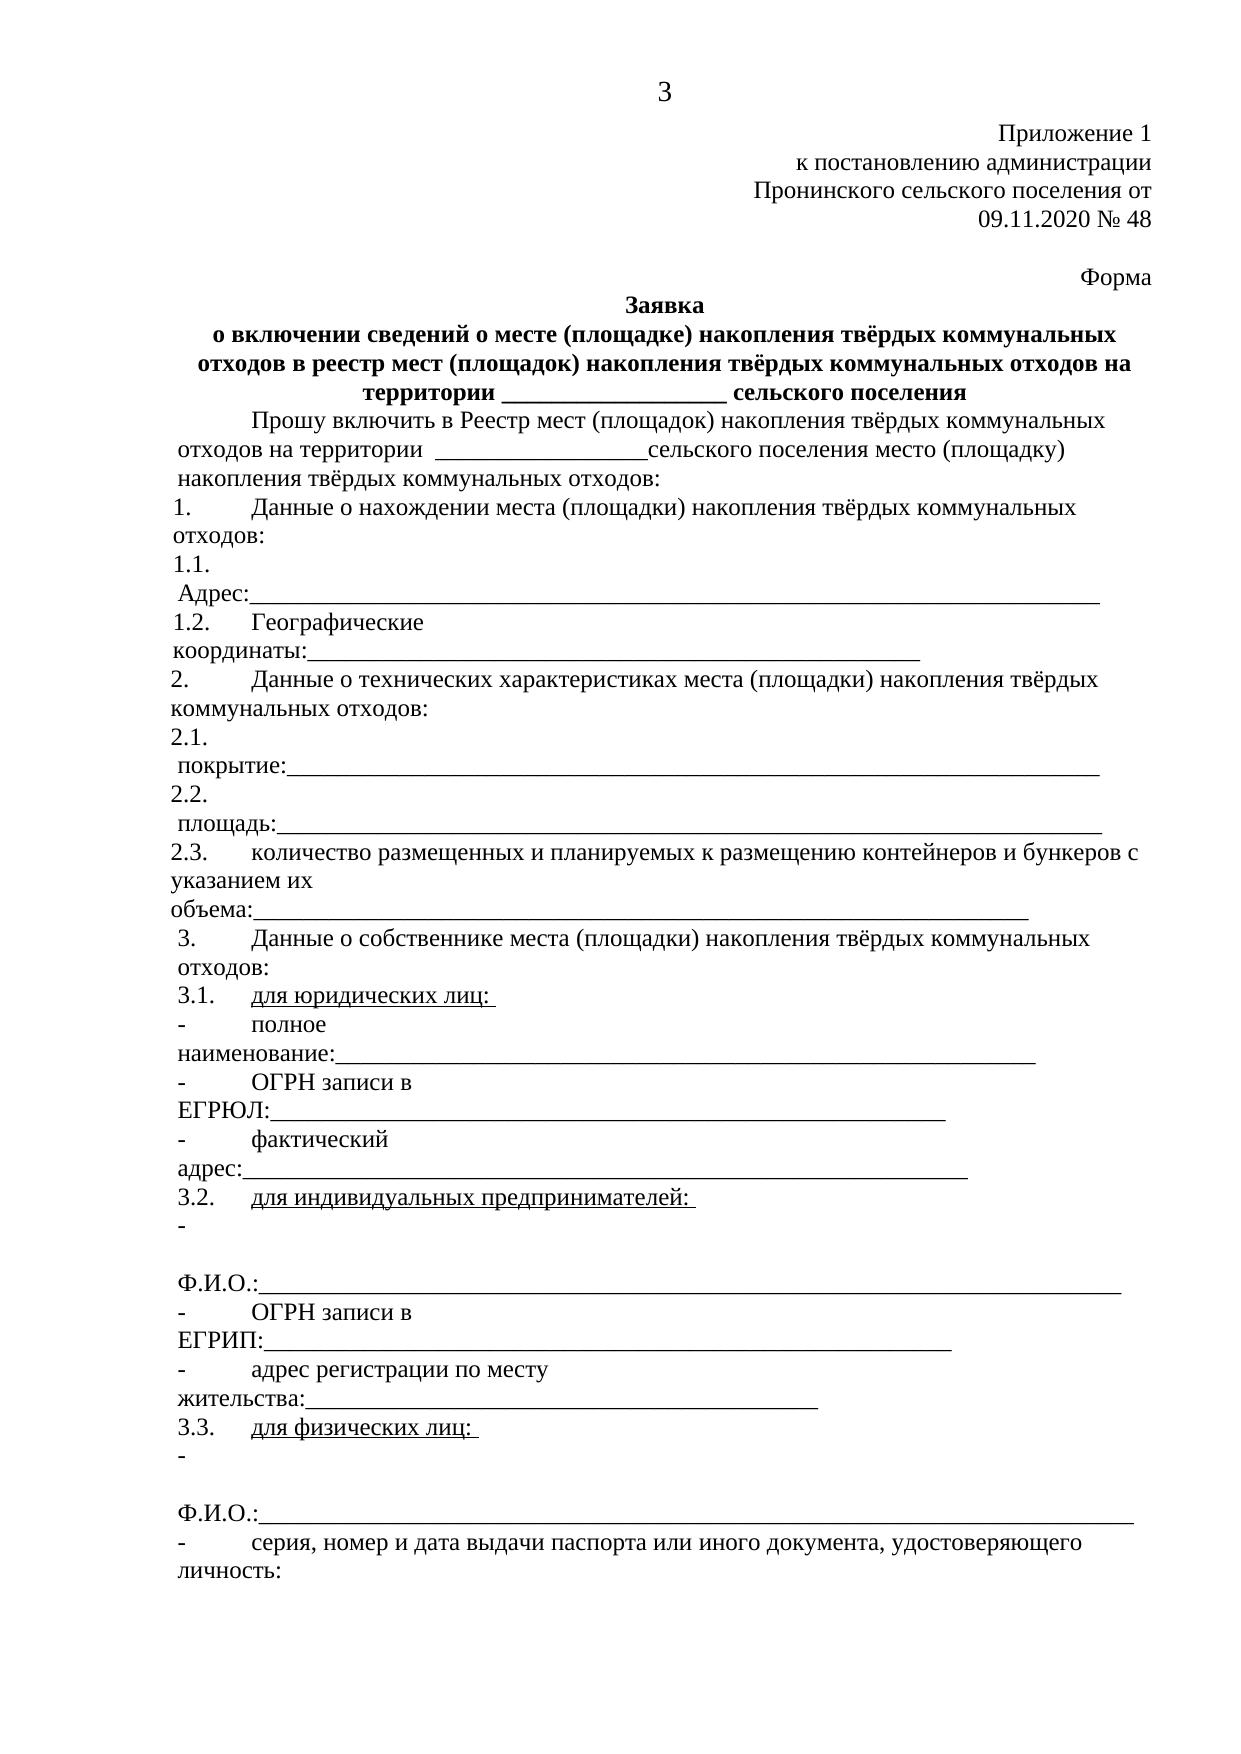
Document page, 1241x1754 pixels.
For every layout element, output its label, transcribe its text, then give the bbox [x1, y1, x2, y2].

text о включении сведений о месте (площадке) накопления твёрдых коммунальных отходов в реестр мест (площадок) накопления твёрдых коммунальных отходов на территории __________________ сельского поселения [177, 319, 1152, 406]
text 1.2. Географические координаты:_________________________________________________ [173, 607, 1152, 664]
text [177, 1527, 1152, 1584]
text 2.3. количество размещенных и планируемых к размещению контейнеров и бункеров с указанием их объема:______________________________________________________________ [170, 837, 1152, 923]
text 3.2. для индивидуальных предпринимателей: [177, 1182, 1152, 1211]
text 1. Данные о нахождении места (площадки) накопления твёрдых коммунальных отходов: [173, 492, 1152, 549]
text - адрес регистрации по месту жительства:_________________________________________ [177, 1354, 1152, 1412]
text 3.1. для юридических лиц: [177, 981, 1152, 1009]
text - фактический адрес:__________________________________________________________ [177, 1124, 1152, 1182]
text 2. Данные о технических характеристиках места (площадки) накопления твёрдых коммунальных отходов: [170, 664, 1152, 722]
text к постановлению администрации Пронинского сельского поселения от 09.11.2020 № 48 [738, 147, 1152, 233]
text - Ф.И.О.:_____________________________________________________________________ [177, 1211, 1152, 1297]
text 3. Данные о собственнике места (площадки) накопления твёрдых коммунальных отходов: [177, 923, 1152, 981]
text Прошу включить в Реестр мест (площадок) накопления твёрдых коммунальных отходов на территории _________________сельского поселения место (площадку) накопления твёрдых коммунальных отходов: [177, 406, 1152, 492]
text - полное наименование:________________________________________________________ [177, 1009, 1152, 1067]
text 2.2. площадь:__________________________________________________________________ [170, 779, 1152, 837]
text 2.1. покрытие:_________________________________________________________________ [170, 722, 1152, 779]
text - Ф.И.О.:______________________________________________________________________ [177, 1441, 1152, 1527]
text Заявка [177, 291, 1152, 319]
text Форма [177, 262, 1152, 291]
text 3.3. для физических лиц: [177, 1412, 1152, 1441]
text 1.1. Адрес:____________________________________________________________________ [173, 549, 1152, 607]
text - ОГРН записи в ЕГРЮЛ:______________________________________________________ [177, 1067, 1152, 1124]
text Приложение 1 [738, 118, 1152, 147]
text - ОГРН записи в ЕГРИП:_______________________________________________________ [177, 1297, 1152, 1354]
